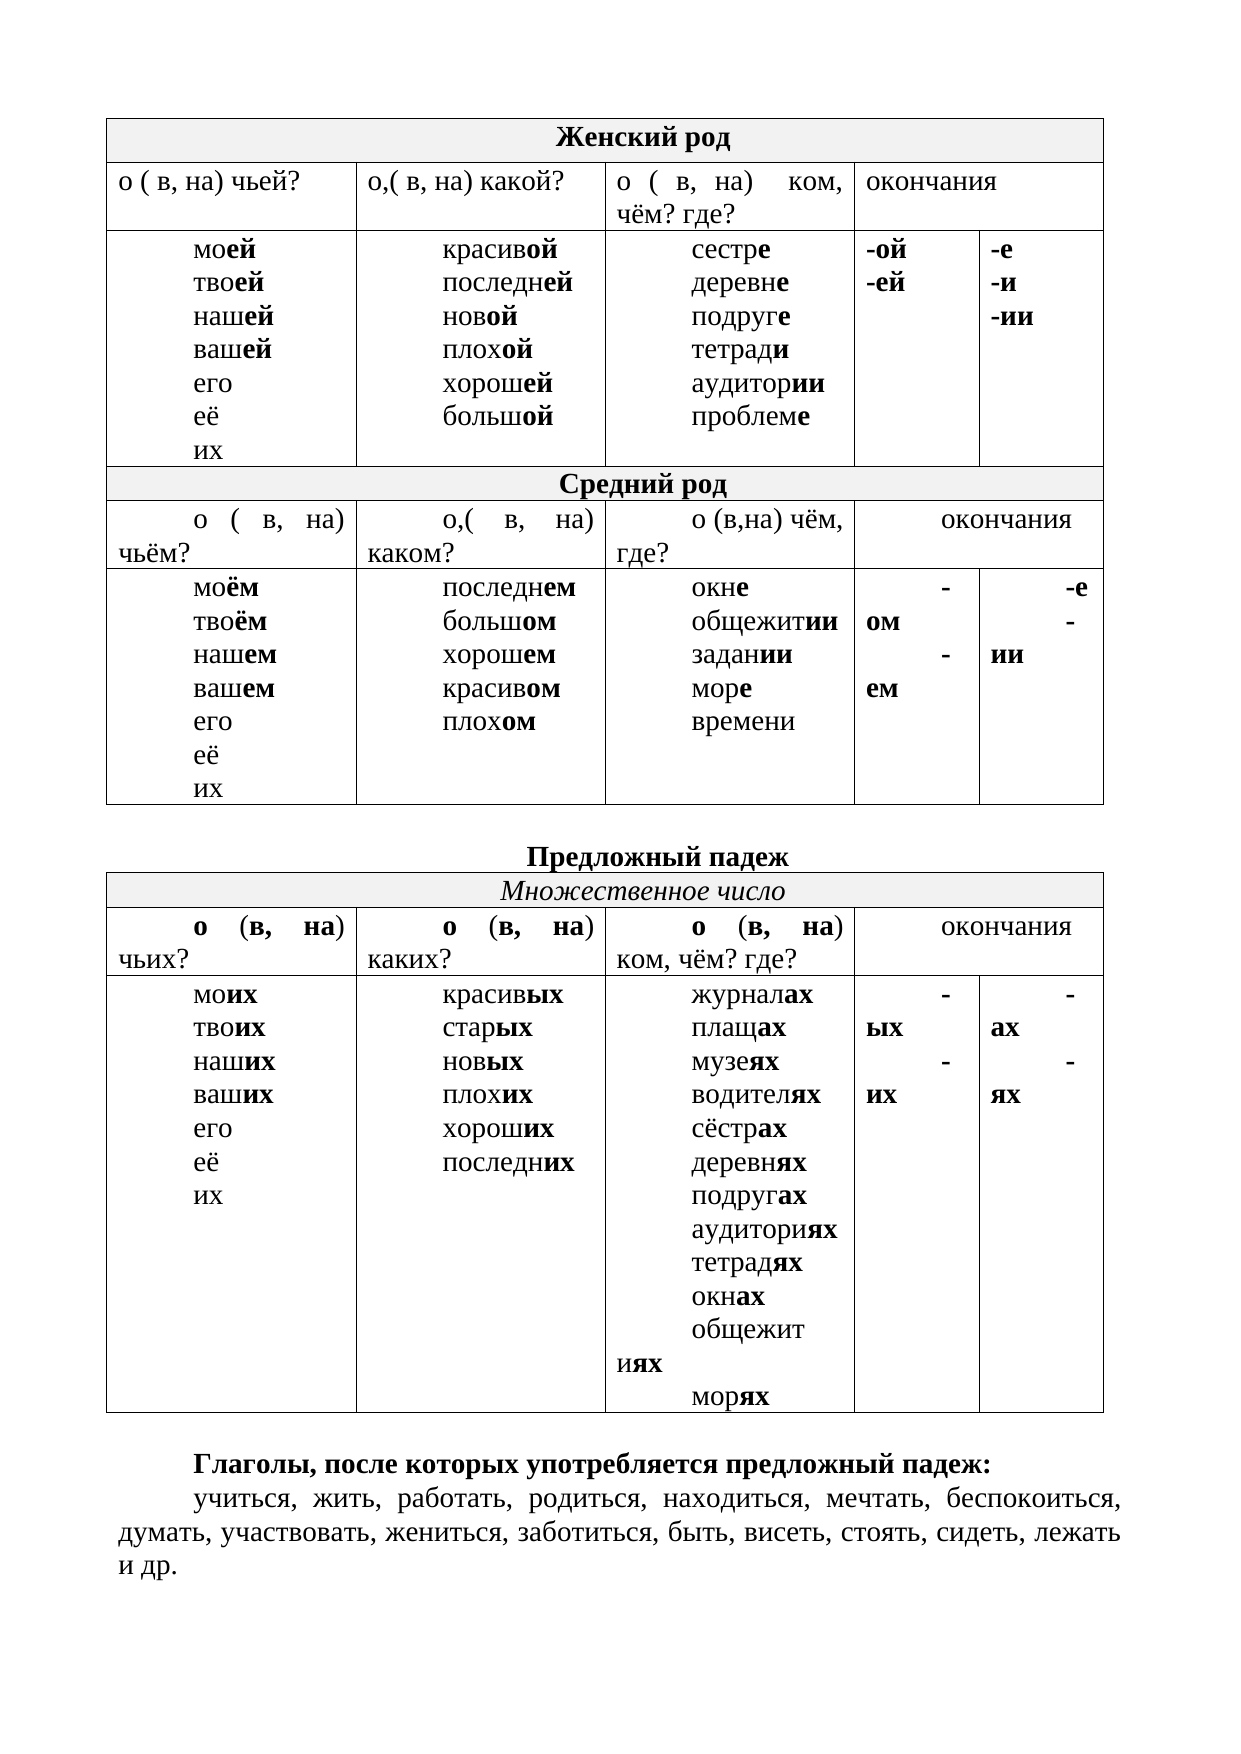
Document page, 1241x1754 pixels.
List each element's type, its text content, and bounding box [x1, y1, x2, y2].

table_cell -ах -ях [980, 976, 1103, 1412]
table_cell -ой -ей [855, 231, 979, 466]
table_cell о (в, на) чьих? [107, 908, 356, 975]
table_cell сестре деревне подруге тетради аудитории проблеме [606, 231, 854, 466]
text Предложный падеж [118, 839, 1122, 872]
text учиться, жить, работать, родиться, находиться, мечтать, беспокоиться, думать, участвовать, жениться, заботиться, быть, висеть, стоять, сидеть, лежать и др. [118, 1480, 1122, 1581]
table_cell моей твоей нашей вашей его её их [107, 231, 356, 466]
table_cell красивой последней новой плохой хорошей большой [357, 231, 605, 466]
table_cell о ( в, на) ком, чём? где? [606, 163, 854, 230]
table_cell моих твоих наших ваших его её их [107, 976, 356, 1412]
table_header Множественное число [107, 873, 1103, 907]
table_cell о ( в, на) чьей? [107, 163, 356, 230]
table_cell о ( в, на) чьём? [107, 501, 356, 568]
table_cell окне общежитии задании море времени [606, 569, 854, 804]
table_cell -ом -ем [855, 569, 979, 804]
table_cell Средний род [107, 467, 1103, 500]
table_cell окончания [855, 163, 1103, 230]
text Глаголы, после которых употребляется предложный падеж: [118, 1447, 1122, 1480]
table_cell -е -ии [980, 569, 1103, 804]
table_cell журналах плащах музеях водителях сёстрах деревнях подругах аудиториях тетрадях окнах общежитиях морях [606, 976, 854, 1412]
table_cell о (в, на) каких? [357, 908, 605, 975]
table_cell о,( в, на) какой? [357, 163, 605, 230]
table_cell -е -и -ии [980, 231, 1103, 466]
table_cell красивых старых новых плохих хороших последних [357, 976, 605, 1412]
table_cell -ых -их [855, 976, 979, 1412]
table_header Женский род [107, 119, 1103, 162]
table_cell моём твоём нашем вашем его её их [107, 569, 356, 804]
table_cell последнем большом хорошем красивом плохом [357, 569, 605, 804]
table_cell о,( в, на) каком? [357, 501, 605, 568]
table_cell окончания [855, 908, 1103, 975]
table_cell о (в, на) ком, чём? где? [606, 908, 854, 975]
table_cell о (в,на) чём, где? [606, 501, 854, 568]
table_cell окончания [855, 501, 1103, 568]
